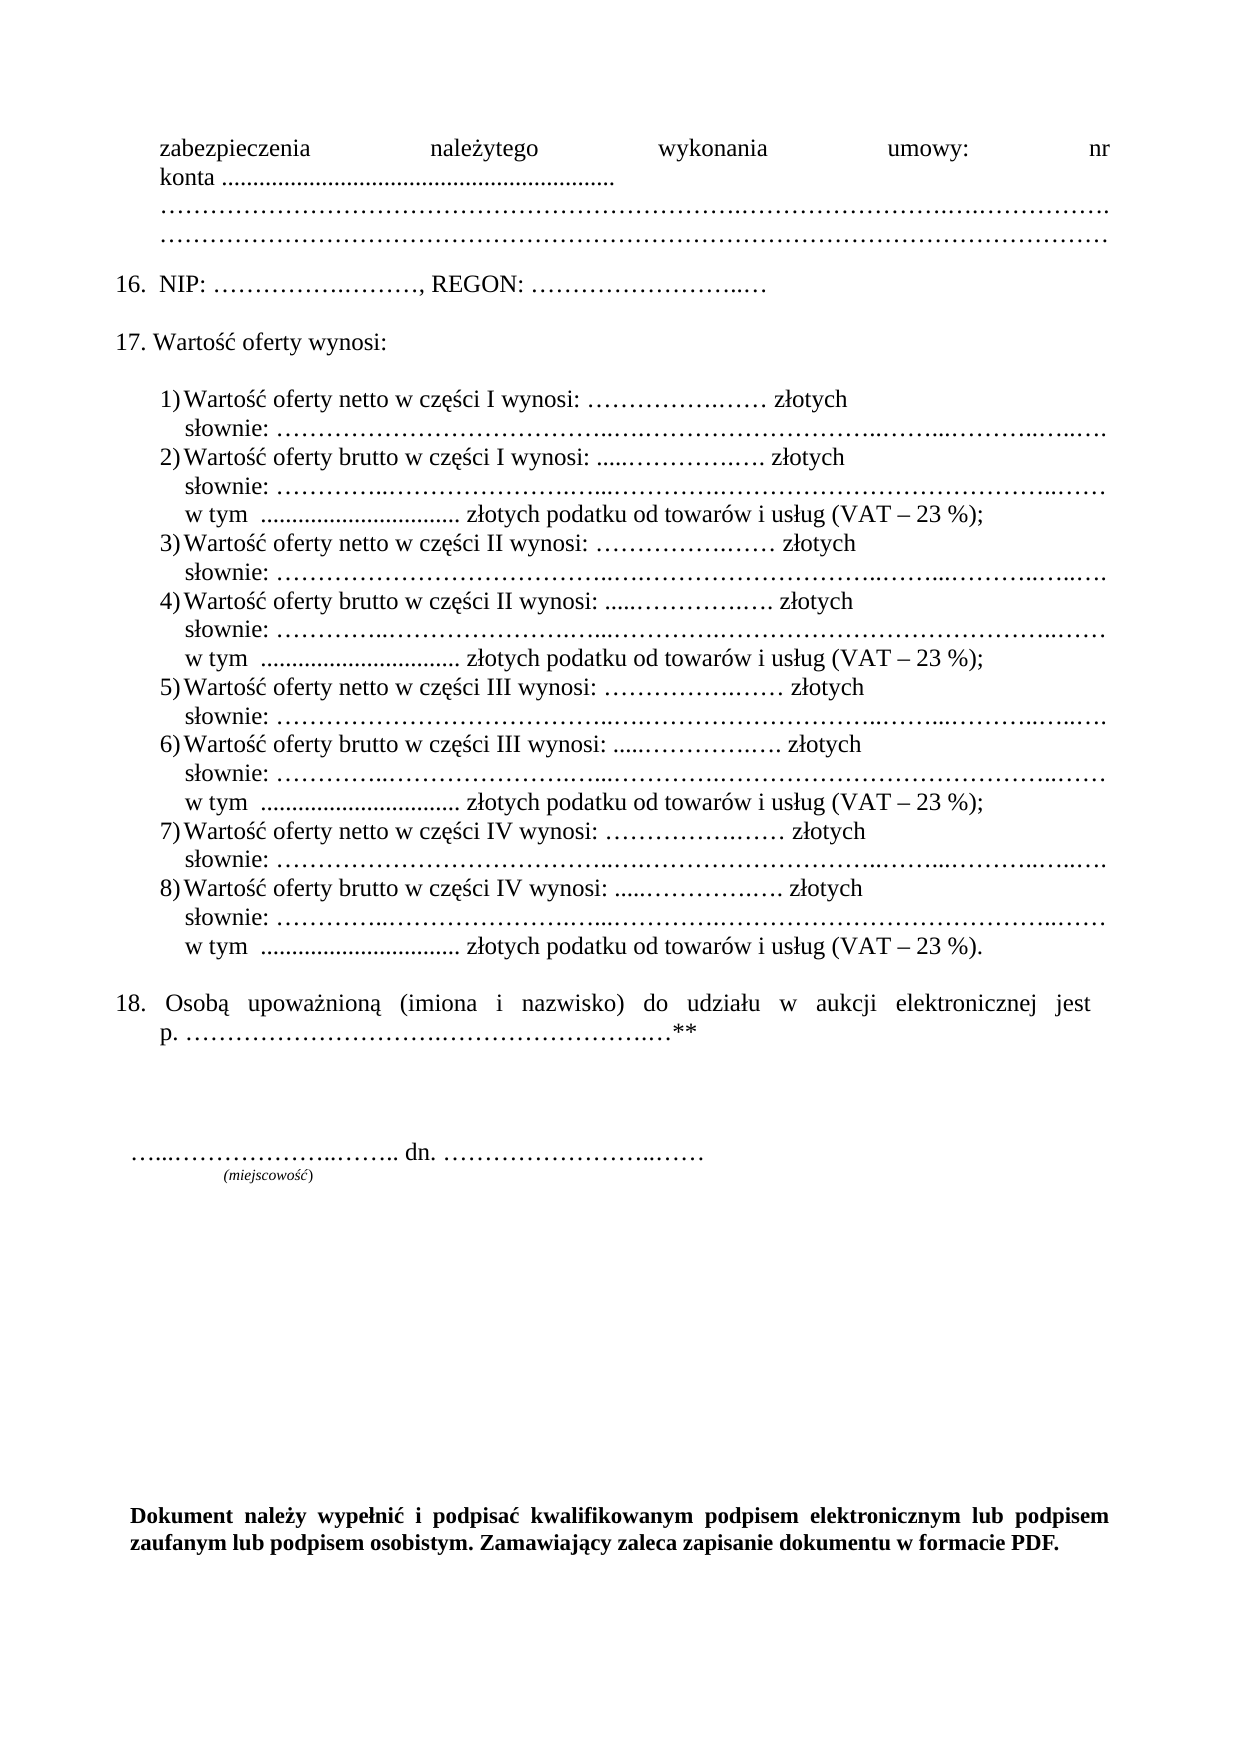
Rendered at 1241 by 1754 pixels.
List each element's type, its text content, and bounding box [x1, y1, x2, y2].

text w tym ................................ złotych podatku od towarów i usług (VAT – 23 %); [159, 643, 1110, 672]
text 6) Wartość oferty brutto w części III wynosi: .....………….…. złotych [159, 729, 1110, 758]
text …………………………………………………………….…………………….….……………. [115, 190, 1110, 219]
text 4) Wartość oferty brutto w części II wynosi: .....………….…. złotych [159, 586, 1110, 614]
text 17. Wartość oferty wynosi: [115, 327, 1110, 356]
text …………………………………………………………………………………………………… [115, 219, 1110, 248]
text w tym ................................ złotych podatku od towarów i usług (VAT – 23 %); [159, 499, 1110, 528]
text Dokument należy wypełnić i podpisać kwalifikowanym podpisem elektronicznym lub podpisem zaufanym lub podpisem osobistym. Zamawiający zaleca zapisanie dokumentu w formacie PDF. [130, 1502, 1110, 1555]
text …...………………..…….. dn. ……………………..…… [130, 1137, 1110, 1166]
text 8) Wartość oferty brutto w części IV wynosi: .....………….…. złotych [159, 873, 1110, 902]
text słownie: …………..………………….…...………….…………………………………..…… [159, 758, 1110, 787]
text 3) Wartość oferty netto w części II wynosi: …………….…… złotych [159, 528, 1110, 557]
text słownie: …………………………………..….………………………..……...………..…..…. [159, 413, 1110, 442]
text słownie: …………..………………….…...………….…………………………………..…… [159, 614, 1110, 643]
text słownie: …………………………………..….………………………..……...………..…..…. [159, 557, 1110, 586]
text 2) Wartość oferty brutto w części I wynosi: .....………….…. złotych [159, 442, 1110, 471]
text 7) Wartość oferty netto w części IV wynosi: …………….…… złotych [159, 816, 1110, 844]
text 18. Osobą upoważnioną (imiona i nazwisko) do udziału w aukcji elektronicznej jest p. ………………………….…………………….…** [115, 988, 1110, 1046]
text słownie: …………………………………..….………………………..……...………..…..…. [159, 844, 1110, 873]
text w tym ................................ złotych podatku od towarów i usług (VAT – 23 %); [159, 787, 1110, 816]
text słownie: …………..………………….…...………….…………………………………..…… [159, 902, 1110, 931]
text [115, 133, 1110, 190]
text słownie: …………..………………….…...………….…………………………………..…… [159, 471, 1110, 499]
text 1) Wartość oferty netto w części I wynosi: …………….…… złotych [159, 384, 1110, 413]
text 5) Wartość oferty netto w części III wynosi: …………….…… złotych [159, 672, 1110, 701]
text w tym ................................ złotych podatku od towarów i usług (VAT – 23 %). [159, 931, 1110, 959]
text (miejscowość) [130, 1166, 1110, 1183]
text 16. NIP: …………….………, REGON: ……………………..… [115, 269, 1110, 298]
text słownie: …………………………………..….………………………..……...………..…..…. [159, 701, 1110, 729]
